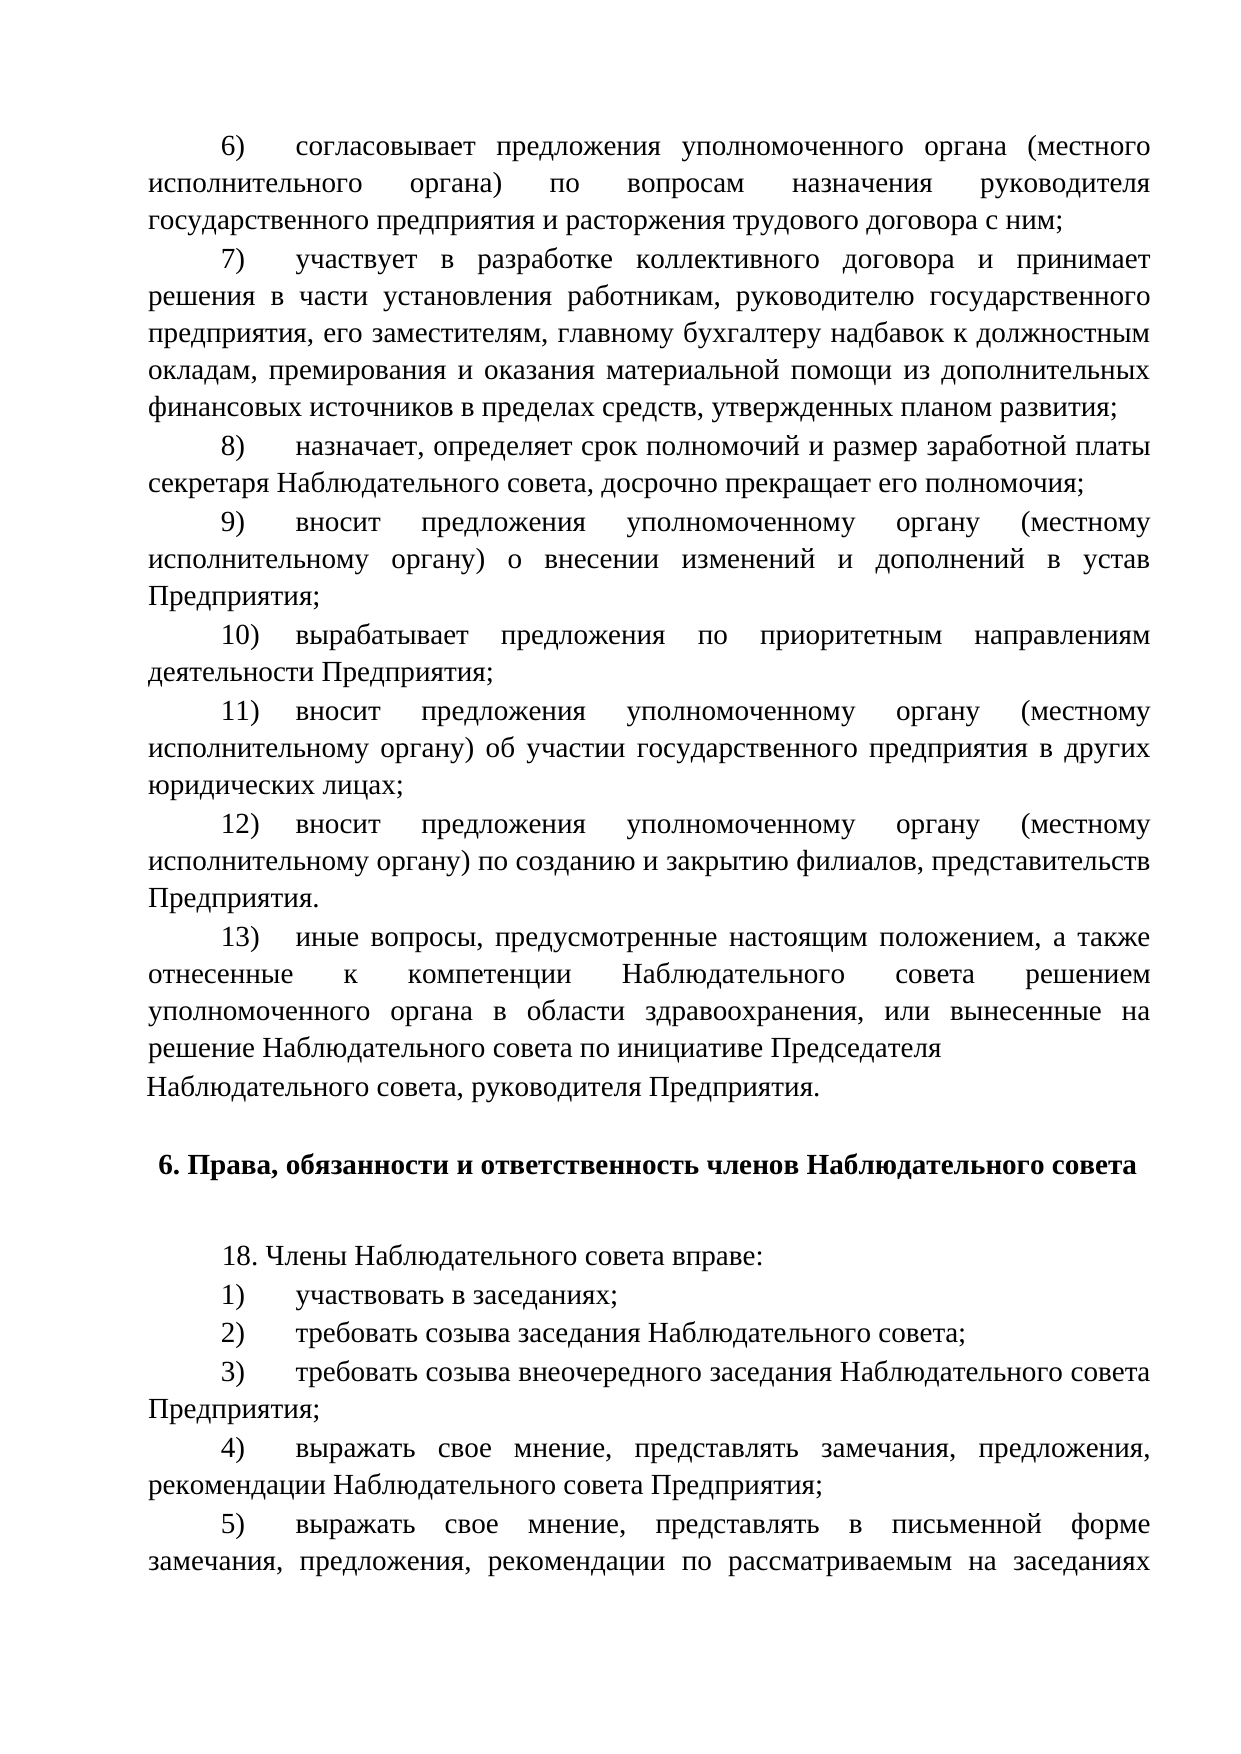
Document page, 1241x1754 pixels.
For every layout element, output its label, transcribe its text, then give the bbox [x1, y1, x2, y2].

subtitle 6. Права, обязанности и ответственность членов Наблюдательного совета [151, 1147, 1144, 1181]
list вносит предложения уполномоченному органу (местному исполнительному органу) об участии государственного предприятия в других юридических лицах; [148, 693, 1151, 801]
list вносит предложения уполномоченному органу (местному исполнительному органу) по созданию и закрытию филиалов, представительств Предприятия. [148, 806, 1151, 914]
list требовать созыва заседания Наблюдательного совета; [148, 1315, 1151, 1349]
list выражать свое мнение, представлять замечания, предложения, рекомендации Наблюдательного совета Предприятия; [148, 1430, 1151, 1501]
text 18. Члены Наблюдательного совета вправе: [222, 1238, 1151, 1272]
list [148, 1506, 1151, 1576]
list вносит предложения уполномоченному органу (местному исполнительному органу) о внесении изменений и дополнений в устав Предприятия; [148, 504, 1151, 612]
list назначает, определяет срок полномочий и размер заработной платы секретаря Наблюдательного совета, досрочно прекращает его полномочия; [148, 428, 1151, 499]
list вырабатывает предложения по приоритетным направлениям деятельности Предприятия; [148, 617, 1151, 688]
list участвует в разработке коллективного договора и принимает решения в части установления работникам, руководителю государственного предприятия, его заместителям, главному бухгалтеру надбавок к должностным окладам, премирования и оказания материальной помощи из дополнительных финансовых источников в пределах средств, утвержденных планом развития; [148, 241, 1151, 423]
text Наблюдательного совета, руководителя Предприятия. [146, 1069, 1151, 1103]
list иные вопросы, предусмотренные настоящим положением, а также отнесенные к компетенции Наблюдательного совета решением уполномоченного органа в области здравоохранения, или вынесенные на решение Наблюдательного совета по инициативе Председателя [148, 919, 1151, 1064]
list участвовать в заседаниях; [148, 1277, 1151, 1310]
list согласовывает предложения уполномоченного органа (местного исполнительного органа) по вопросам назначения руководителя государственного предприятия и расторжения трудового договора с ним; [148, 128, 1151, 236]
list требовать созыва внеочередного заседания Наблюдательного совета Предприятия; [148, 1354, 1151, 1425]
